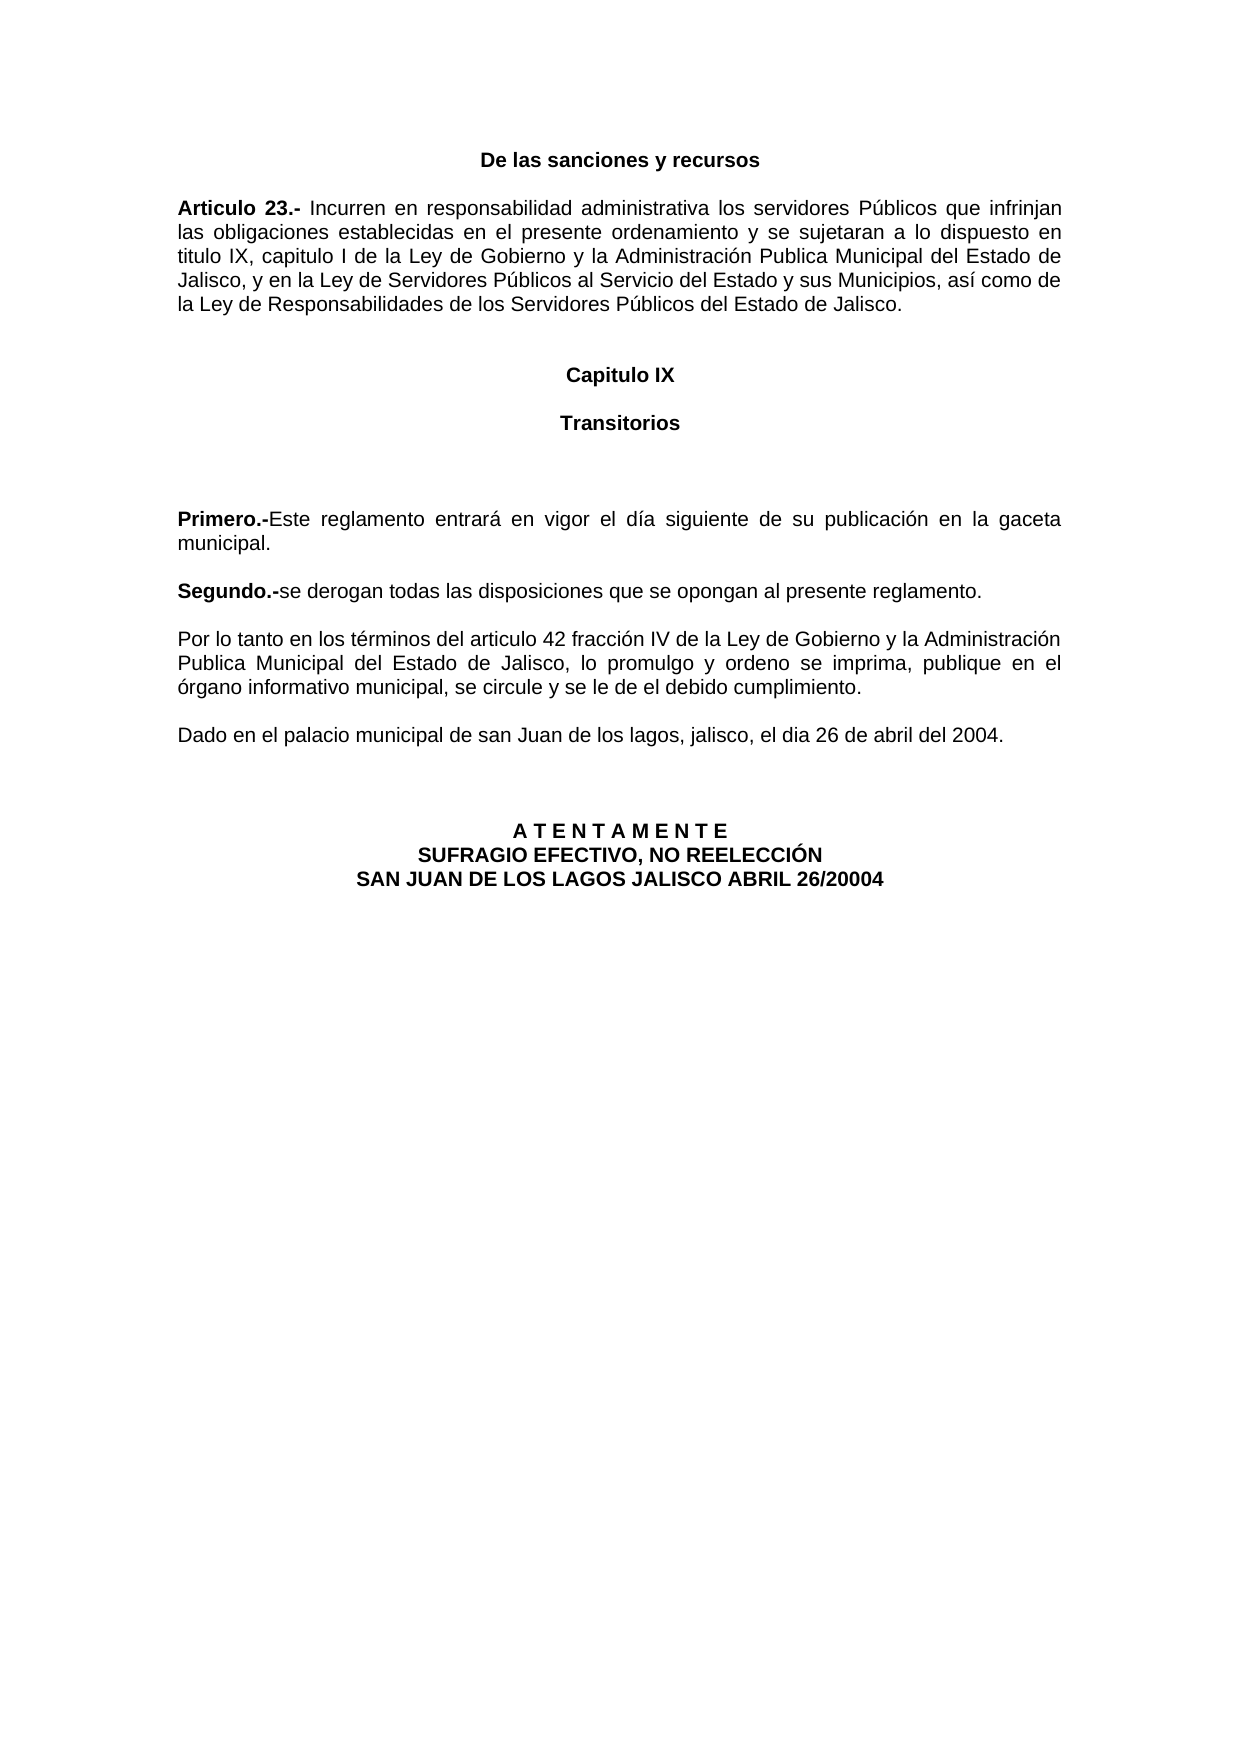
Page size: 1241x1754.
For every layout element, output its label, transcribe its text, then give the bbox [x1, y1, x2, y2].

text Capitulo IX [177, 363, 1063, 387]
text Articulo 23.- Incurren en responsabilidad administrativa los servidores Públicos que infrinjan las obligaciones establecidas en el presente ordenamiento y se sujetaran a lo dispuesto en titulo IX, capitulo I de la Ley de Gobierno y la Administración Publica Municipal del Estado de Jalisco, y en la Ley de Servidores Públicos al Servicio del Estado y sus Municipios, así como de la Ley de Responsabilidades de los Servidores Públicos del Estado de Jalisco. [177, 196, 1063, 315]
text Primero.-Este reglamento entrará en vigor el día siguiente de su publicación en la gaceta municipal. [177, 507, 1063, 555]
text Transitorios [177, 411, 1063, 435]
text A T E N T A M E N T E [177, 818, 1063, 842]
text Por lo tanto en los términos del articulo 42 fracción IV de la Ley de Gobierno y la Administración Publica Municipal del Estado de Jalisco, lo promulgo y ordeno se imprima, publique en el órgano informativo municipal, se circule y se le de el debido cumplimiento. [177, 627, 1063, 699]
text Segundo.-se derogan todas las disposiciones que se opongan al presente reglamento. [177, 579, 1063, 603]
text SAN JUAN DE LOS LAGOS JALISCO ABRIL 26/20004 [177, 866, 1063, 890]
text De las sanciones y recursos [177, 148, 1063, 172]
text SUFRAGIO EFECTIVO, NO REELECCIÓN [177, 842, 1063, 866]
text Dado en el palacio municipal de san Juan de los lagos, jalisco, el dia 26 de abril del 2004. [177, 723, 1063, 747]
